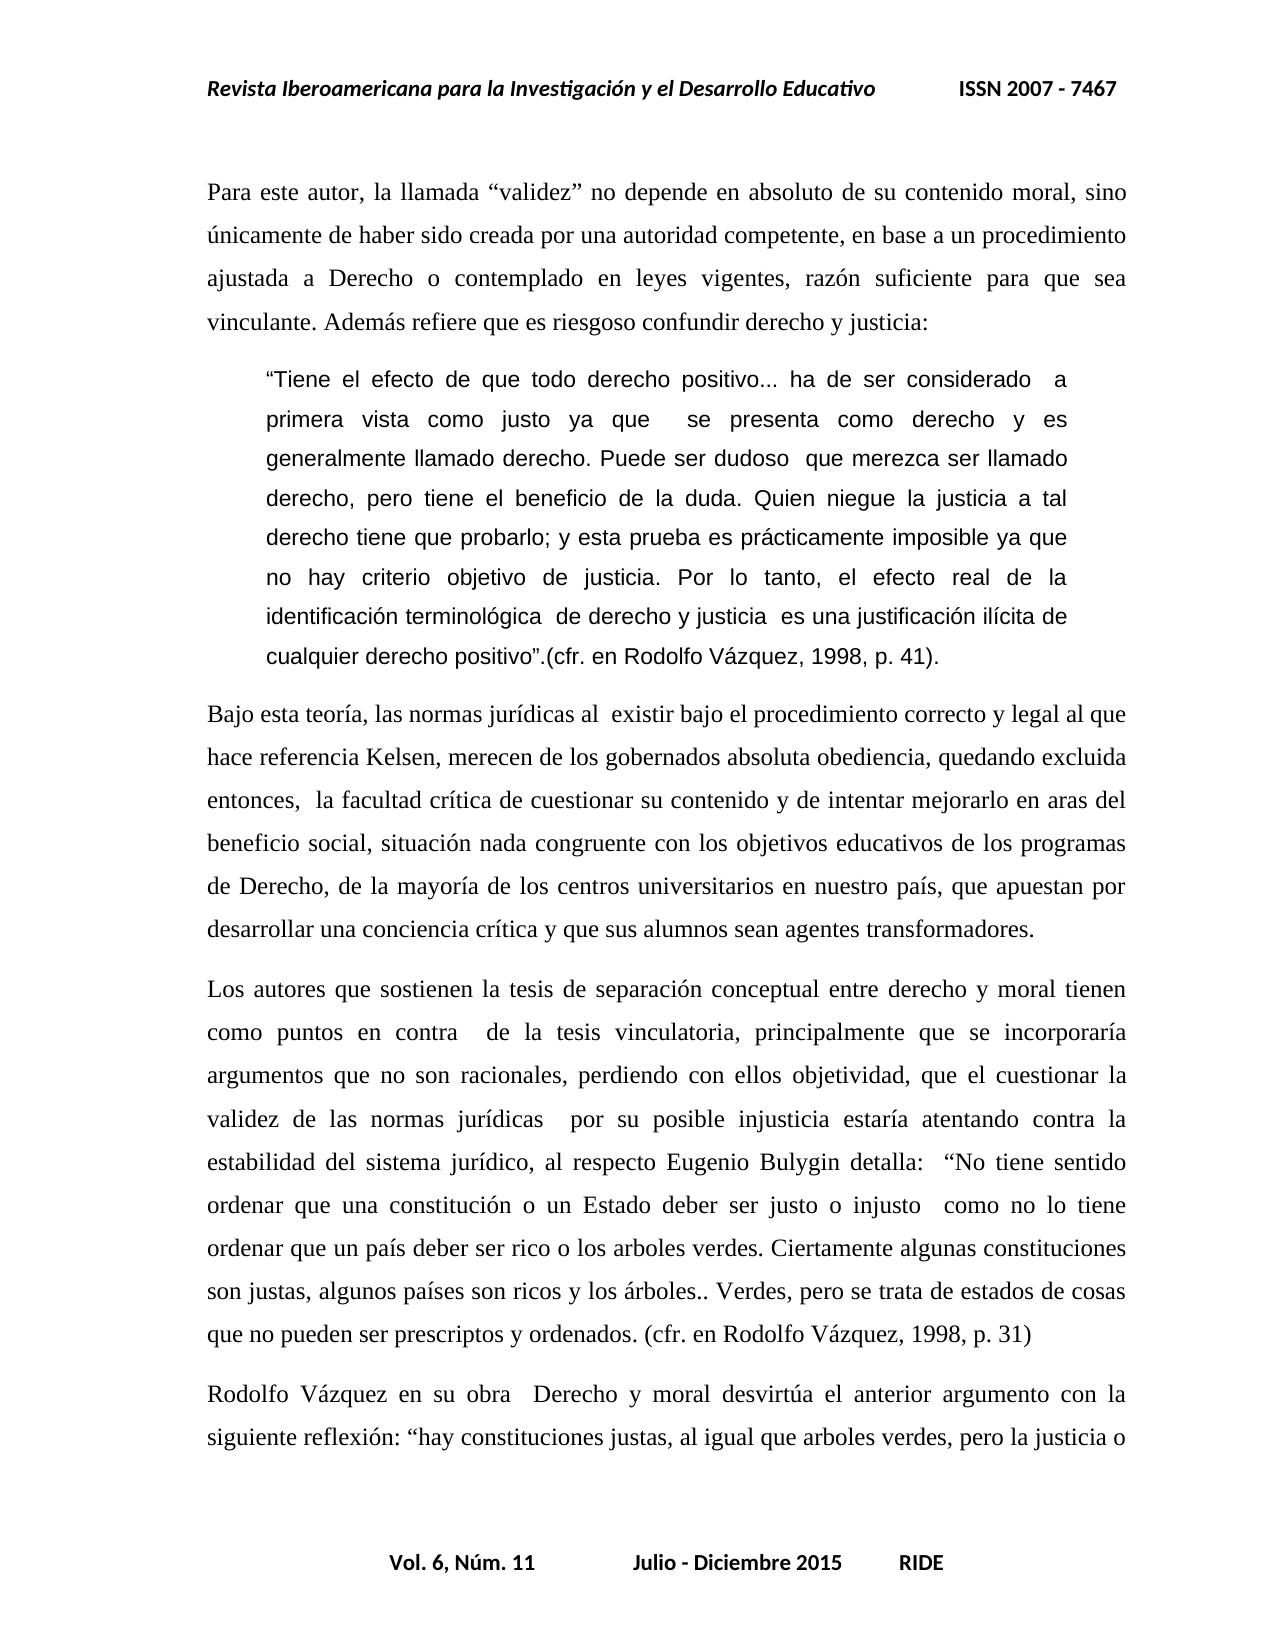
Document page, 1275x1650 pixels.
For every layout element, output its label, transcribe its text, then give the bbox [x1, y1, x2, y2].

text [207, 1379, 1127, 1451]
text Bajo esta teoría, las normas jurídicas al existir bajo el procedimiento correcto y legal al que hace referencia Kelsen, merecen de los gobernados absoluta obediencia, quedando excluida entonces, la facultad crítica de cuestionar su contenido y de intentar mejorarlo en aras del beneficio social, situación nada congruente con los objetivos educativos de los programas de Derecho, de la mayoría de los centros universitarios en nuestro país, que apuestan por desarrollar una conciencia crítica y que sus alumnos sean agentes transformadores. [207, 699, 1127, 943]
text Para este autor, la llamada “validez” no depende en absoluto de su contenido moral, sino únicamente de haber sido creada por una autoridad competente, en base a un procedimiento ajustada a Derecho o contemplado en leyes vigentes, razón suficiente para que sea vinculante. Además refiere que es riesgoso confundir derecho y justicia: [207, 177, 1127, 335]
text Los autores que sostienen la tesis de separación conceptual entre derecho y moral tienen como puntos en contra de la tesis vinculatoria, principalmente que se incorporaría argumentos que no son racionales, perdiendo con ellos objetividad, que el cuestionar la validez de las normas jurídicas por su posible injusticia estaría atentando contra la estabilidad del sistema jurídico, al respecto Eugenio Bulygin detalla: “No tiene sentido ordenar que una constitución o un Estado deber ser justo o injusto como no lo tiene ordenar que un país deber ser rico o los arboles verdes. Ciertamente algunas constituciones son justas, algunos países son ricos y los árboles.. Verdes, pero se trata de estados de cosas que no pueden ser prescriptos y ordenados. (cfr. en Rodolfo Vázquez, 1998, p. 31) [207, 974, 1127, 1348]
text “Tiene el efecto de que todo derecho positivo... ha de ser considerado a primera vista como justo ya que se presenta como derecho y es generalmente llamado derecho. Puede ser dudoso que merezca ser llamado derecho, pero tiene el beneficio de la duda. Quien niegue la justicia a tal derecho tiene que probarlo; y esta prueba es prácticamente imposible ya que no hay criterio objetivo de justicia. Por lo tanto, el efecto real de la identificación terminológica de derecho y justicia es una justificación ilícita de cualquier derecho positivo”.(cfr. en Rodolfo Vázquez, 1998, p. 41). [266, 366, 1068, 669]
